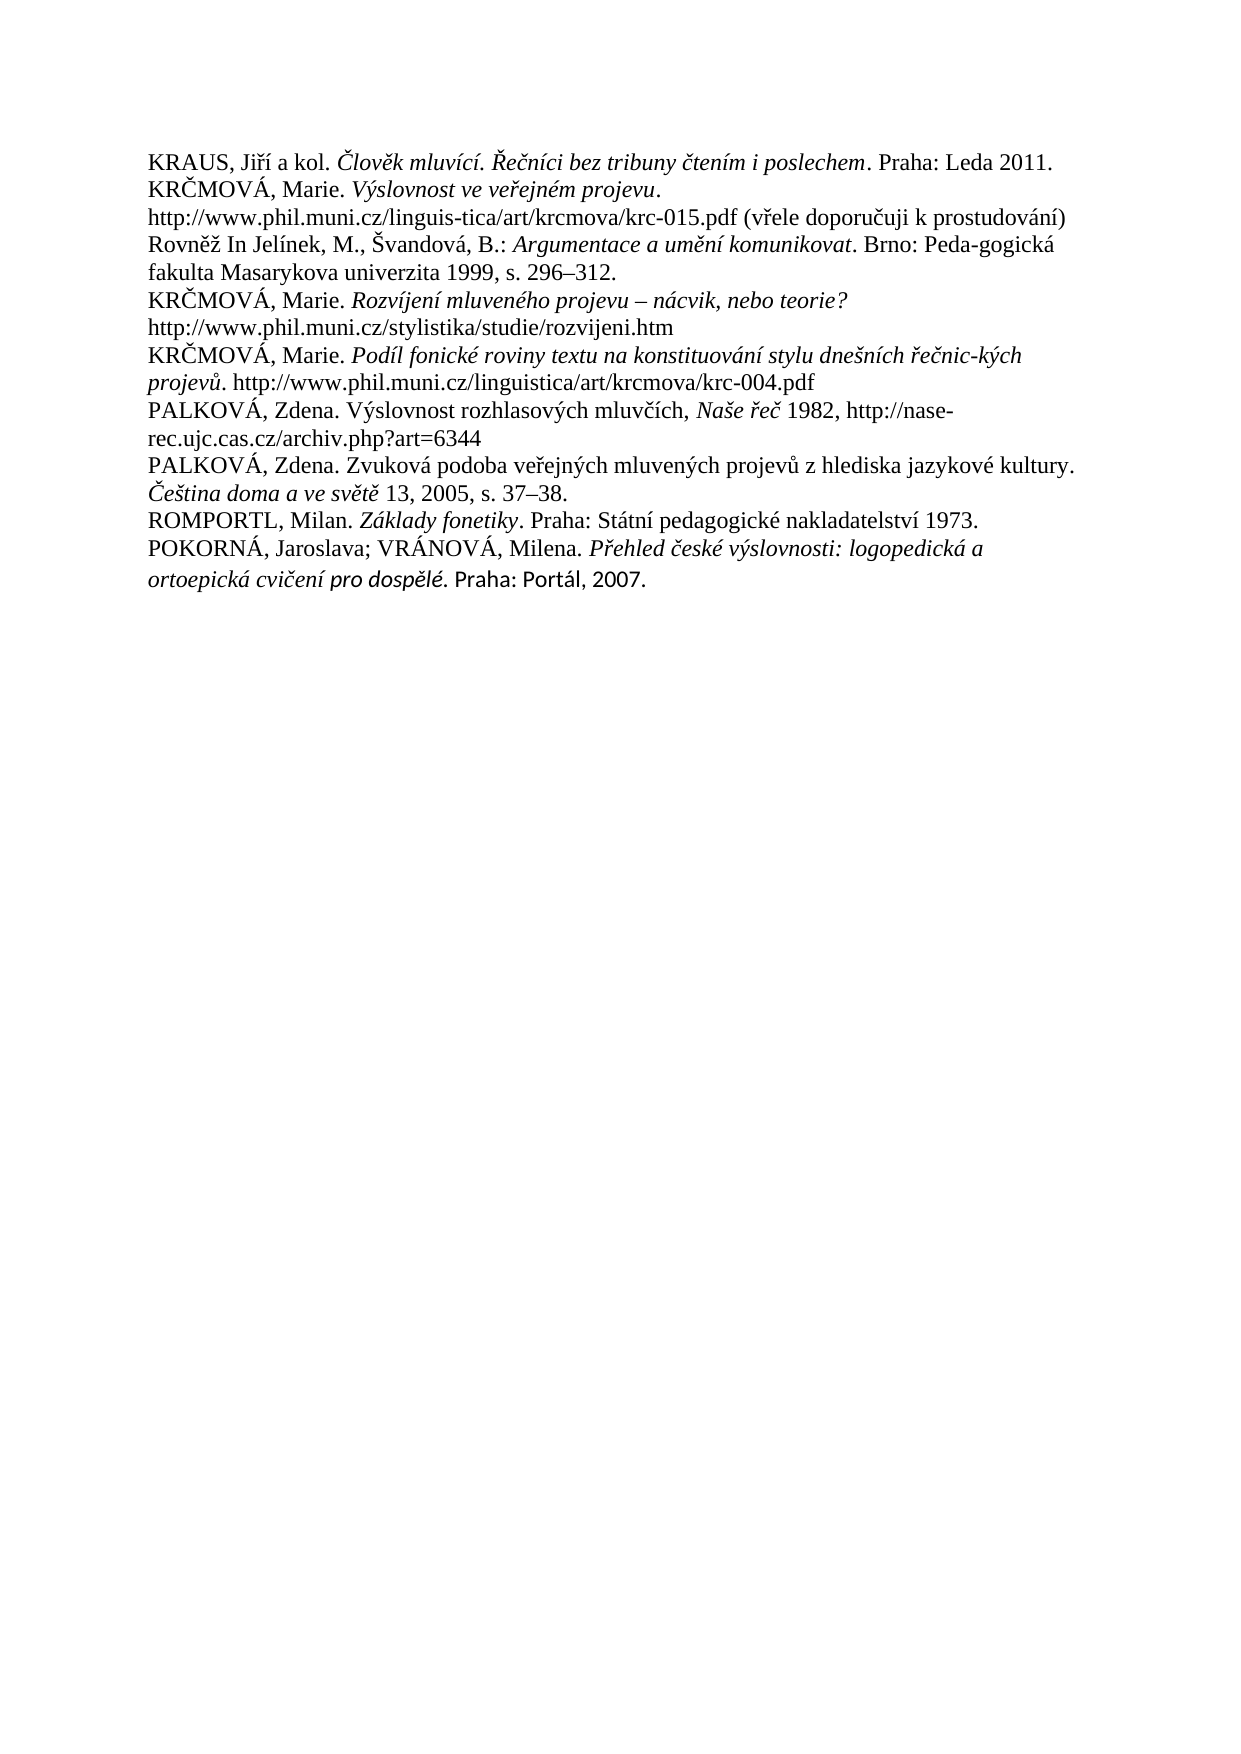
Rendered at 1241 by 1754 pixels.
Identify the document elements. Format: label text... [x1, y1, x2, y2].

text KRAUS, Jiří a kol. Člověk mluvící. Řečníci bez tribuny čtením i poslechem. Praha: Leda 2011. [148, 148, 1093, 175]
text ROMPORTL, Milan. Základy fonetiky. Praha: Státní pedagogické nakladatelství 1973. [148, 506, 1093, 534]
text KRČMOVÁ, Marie. Rozvíjení mluveného projevu – nácvik, nebo teorie? http://www.phil.muni.cz/stylistika/studie/rozvijeni.htm [148, 286, 1093, 341]
text Rovněž In Jelínek, M., Švandová, B.: Argumentace a umění komunikovat. Brno: Peda-gogická fakulta Masarykova univerzita 1999, s. 296–312. [148, 230, 1093, 286]
text PALKOVÁ, Zdena. Výslovnost rozhlasových mluvčích, Naše řeč 1982, http://nase-rec.ujc.cas.cz/archiv.php?art=6344 [148, 396, 1093, 451]
text KRČMOVÁ, Marie. Podíl fonické roviny textu na konstituování stylu dnešních řečnic-kých projevů. http://www.phil.muni.cz/linguistica/art/krcmova/krc-004.pdf [148, 341, 1093, 396]
text PALKOVÁ, Zdena. Zvuková podoba veřejných mluvených projevů z hlediska jazykové kultury. Čeština doma a ve světě 13, 2005, s. 37–38. [148, 451, 1093, 506]
text POKORNÁ, Jaroslava; VRÁNOVÁ, Milena. Přehled české výslovnosti: logopedická a ortoepická cvičení pro dospělé. Praha: Portál, 2007. [148, 534, 1093, 593]
text KRČMOVÁ, Marie. Výslovnost ve veřejném projevu. http://www.phil.muni.cz/linguis-tica/art/krcmova/krc-015.pdf (vřele doporučuji k prostudování) [148, 175, 1093, 230]
